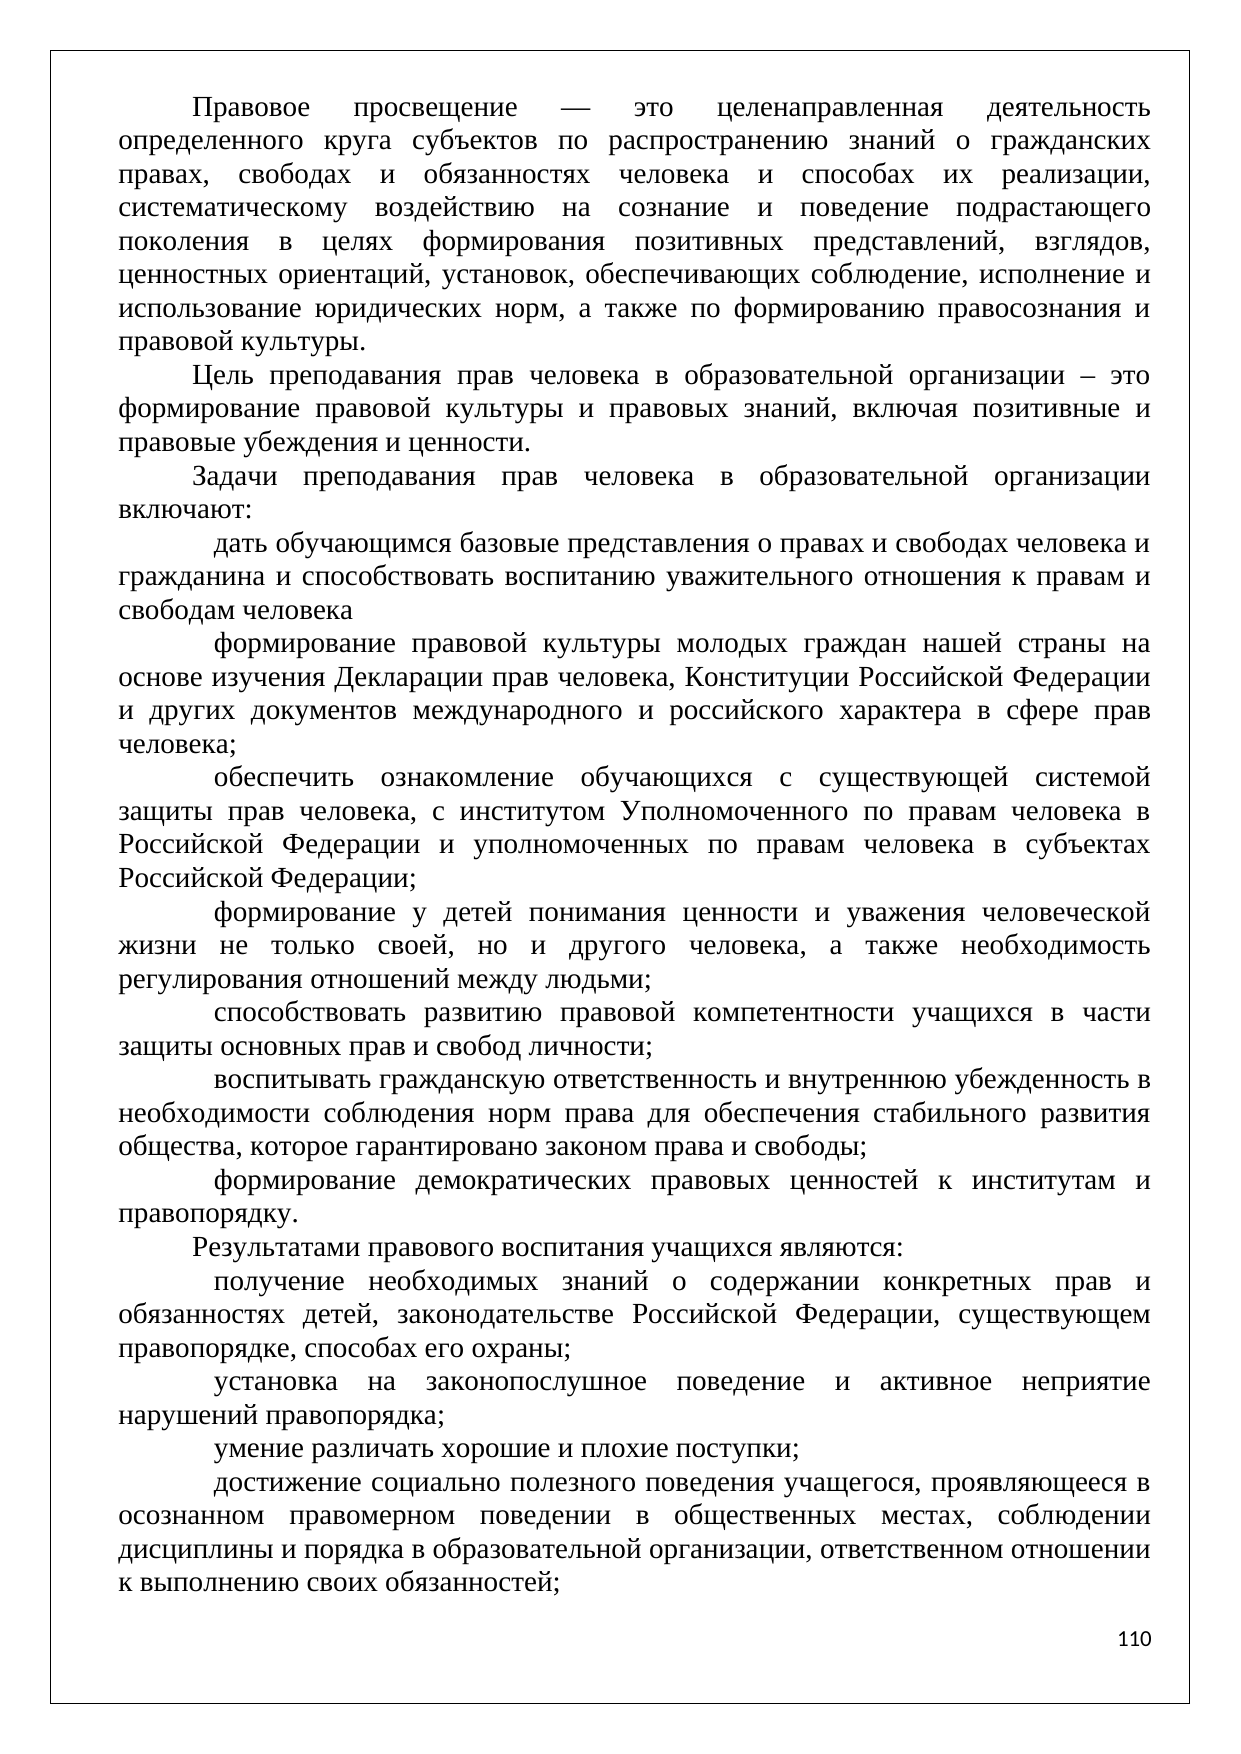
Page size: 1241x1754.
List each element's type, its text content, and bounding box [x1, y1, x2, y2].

text достижение социально полезного поведения учащегося, проявляющееся в осознанном правомерном поведении в общественных местах, соблюдении дисциплины и порядка в образовательной организации, ответственном отношении к выполнению своих обязанностей; [118, 1464, 1152, 1598]
text Цель преподавания прав человека в образовательной организации – это формирование правовой культуры и правовых знаний, включая позитивные и правовые убеждения и ценности. [118, 357, 1152, 458]
text формирование демократических правовых ценностей к институтам и правопорядку. [118, 1162, 1152, 1229]
text дать обучающимся базовые представления о правах и свободах человека и гражданина и способствовать воспитанию уважительного отношения к правам и свободам человека [118, 525, 1152, 625]
text Задачи преподавания прав человека в образовательной организации включают: [118, 458, 1152, 525]
text формирование у детей понимания ценности и уважения человеческой жизни не только своей, но и другого человека, а также необходимость регулирования отношений между людьми; [118, 894, 1152, 994]
text способствовать развитию правовой компетентности учащихся в части защиты основных прав и свобод личности; [118, 994, 1152, 1061]
text обеспечить ознакомление обучающихся с существующей системой защиты прав человека, с институтом Уполномоченного по правам человека в Российской Федерации и уполномоченных по правам человека в субъектах Российской Федерации; [118, 759, 1152, 894]
text получение необходимых знаний о содержании конкретных прав и обязанностях детей, законодательстве Российской Федерации, существующем правопорядке, способах его охраны; [118, 1263, 1152, 1363]
text формирование правовой культуры молодых граждан нашей страны на основе изучения Декларации прав человека, Конституции Российской Федерации и других документов международного и российского характера в сфере прав человека; [118, 625, 1152, 759]
text умение различать хорошие и плохие поступки; [118, 1430, 1152, 1464]
text Правовое просвещение — это целенаправленная деятельность определенного круга субъектов по распространению знаний о гражданских правах, свободах и обязанностях человека и способах их реализации, систематическому воздействию на сознание и поведение подрастающего поколения в целях формирования позитивных представлений, взглядов, ценностных ориентаций, установок, обеспечивающих соблюдение, исполнение и использование юридических норм, а также по формированию правосознания и правовой культуры. [118, 89, 1152, 357]
text установка на законопослушное поведение и активное неприятие нарушений правопорядка; [118, 1363, 1152, 1430]
text Результатами правового воспитания учащихся являются: [118, 1229, 1152, 1263]
text воспитывать гражданскую ответственность и внутреннюю убежденность в необходимости соблюдения норм права для обеспечения стабильного развития общества, которое гарантировано законом права и свободы; [118, 1061, 1152, 1162]
